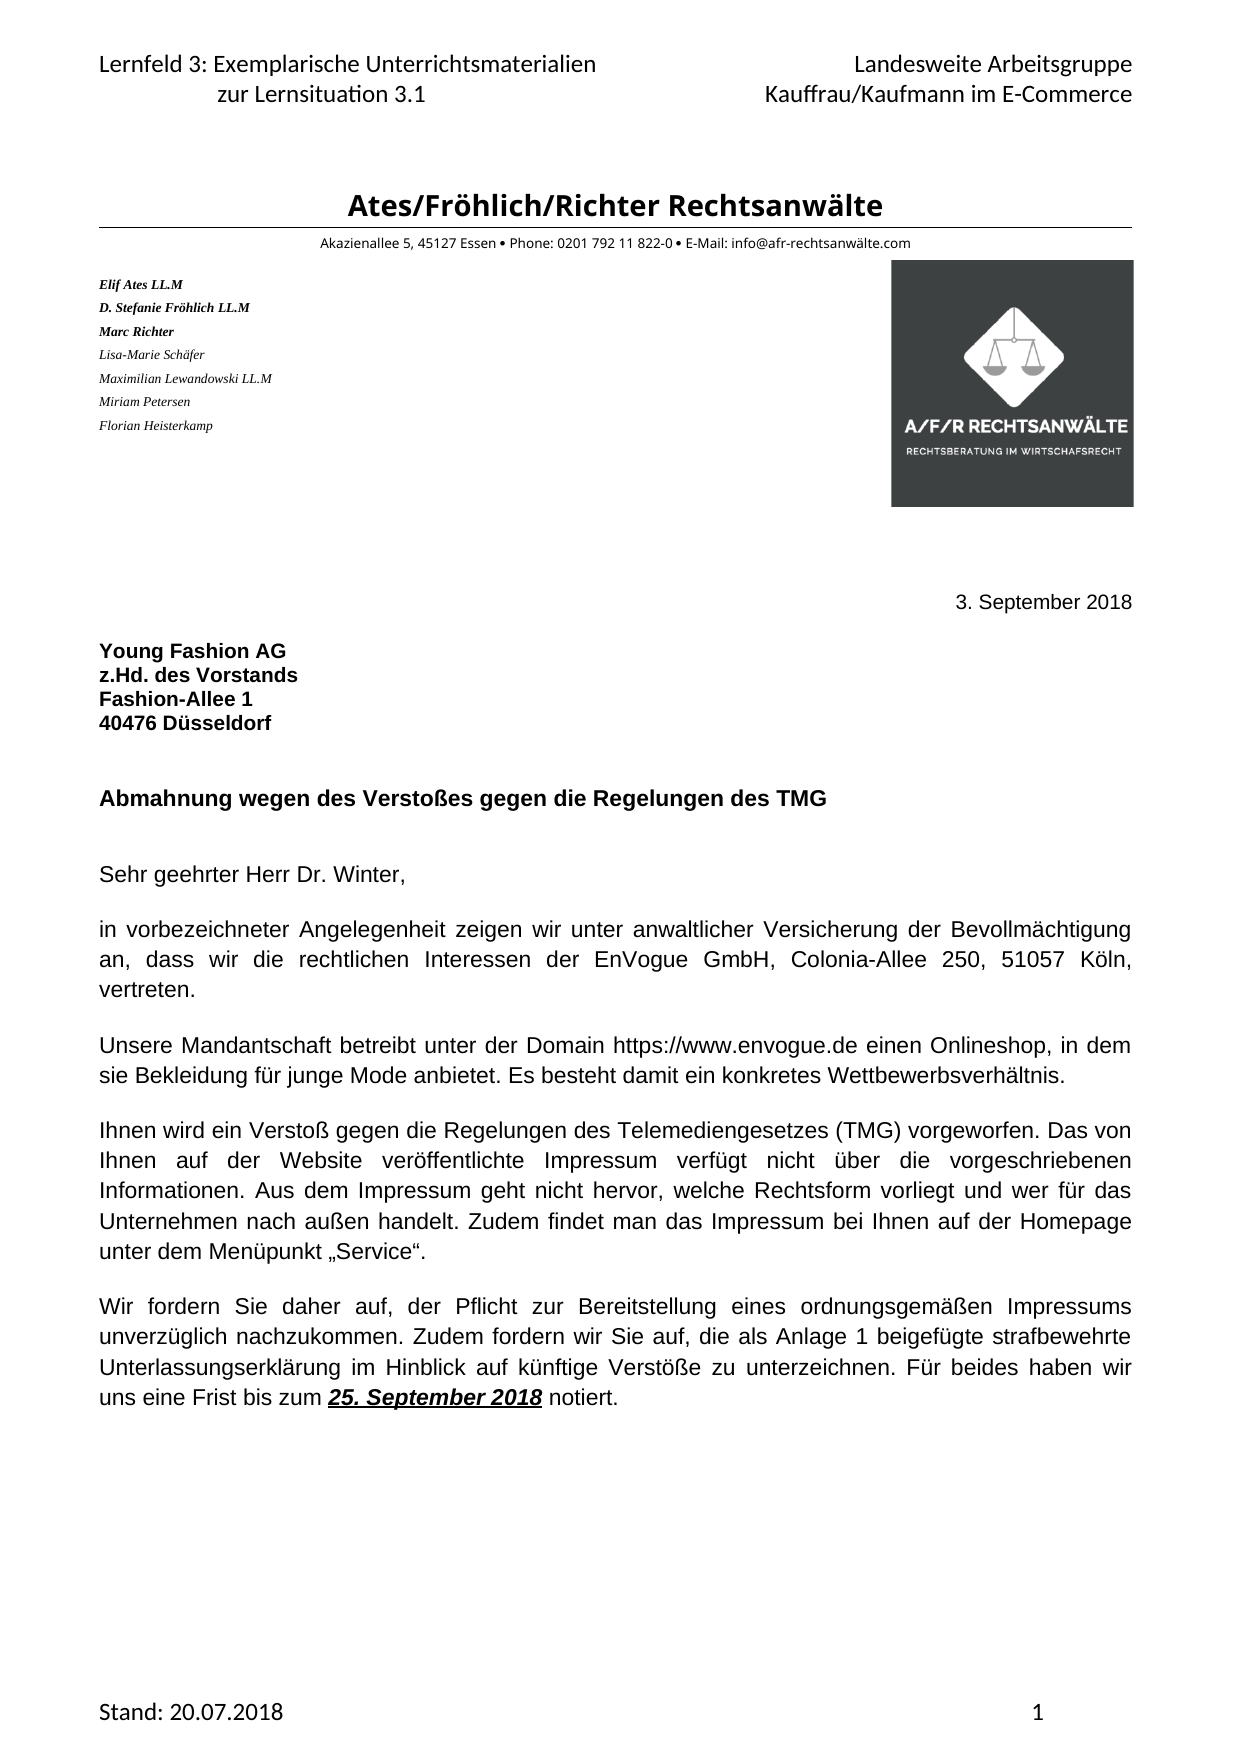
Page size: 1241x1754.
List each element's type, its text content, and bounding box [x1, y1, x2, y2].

text Wir fordern Sie daher auf, der Pflicht zur Bereitstellung eines ordnungsgemäßen Impressums unverzüglich nachzukommen. Zudem fordern wir Sie auf, die als Anlage 1 beigefügte strafbewehrte Unterlassungserklärung im Hinblick auf künftige Verstöße zu unterzeichnen. Für beides haben wir uns eine Frist bis zum 25. September 2018 notiert. [99, 1293, 1132, 1410]
text Miriam Petersen [99, 394, 889, 409]
text Unsere Mandantschaft betreibt unter der Domain https://www.envogue.de einen Onlineshop, in dem sie Bekleidung für junge Mode anbietet. Es besteht damit ein konkretes Wettbewerbsverhältnis. [99, 1032, 1132, 1088]
text in vorbezeichneter Angelegenheit zeigen wir unter anwaltlicher Versicherung der Bevollmächtigung an, dass wir die rechtlichen Interessen der EnVogue GmbH, Colonia-Allee 250, 51057 Köln, vertreten. [99, 916, 1132, 1003]
text D. Stefanie Fröhlich LL.M [99, 300, 889, 316]
text Abmahnung wegen des Verstoßes gegen die Regelungen des TMG [99, 784, 1132, 811]
text Florian Heisterkamp [99, 417, 889, 433]
text Ihnen wird ein Verstoß gegen die Regelungen des Telemediengesetzes (TMG) vorgeworfen. Das von Ihnen auf der Website veröffentlichte Impressum verfügt nicht über die vorgeschriebenen Informationen. Aus dem Impressum geht nicht hervor, welche Rechtsform vorliegt und wer für das Unternehmen nach außen handelt. Zudem findet man das Impressum bei Ihnen auf der Homepage unter dem Menüpunkt „Service“. [99, 1117, 1132, 1264]
text 3. September 2018 [99, 590, 1132, 614]
text Sehr geehrter Herr Dr. Winter, [99, 861, 1132, 887]
text Marc Richter [99, 323, 889, 339]
text z.Hd. des Vorstands [99, 663, 1132, 687]
text Lisa-Marie Schäfer [99, 347, 889, 363]
text Fashion-Allee 1 [99, 687, 1132, 711]
text Ates/Fröhlich/Richter Rechtsanwälte [99, 185, 1132, 227]
text Elif Ates LL.M [99, 277, 889, 292]
text Maximilian Lewandowski LL.M [99, 370, 889, 386]
text 40476 Düsseldorf [99, 711, 1132, 734]
text Akazienallee 5, 45127 Essen Phone: 0201 792 11 822-0 E-Mail: info@afr-rechtsanwälte.com [99, 234, 1132, 253]
text Young Fashion AG [99, 639, 1132, 663]
picture [889, 260, 1134, 505]
